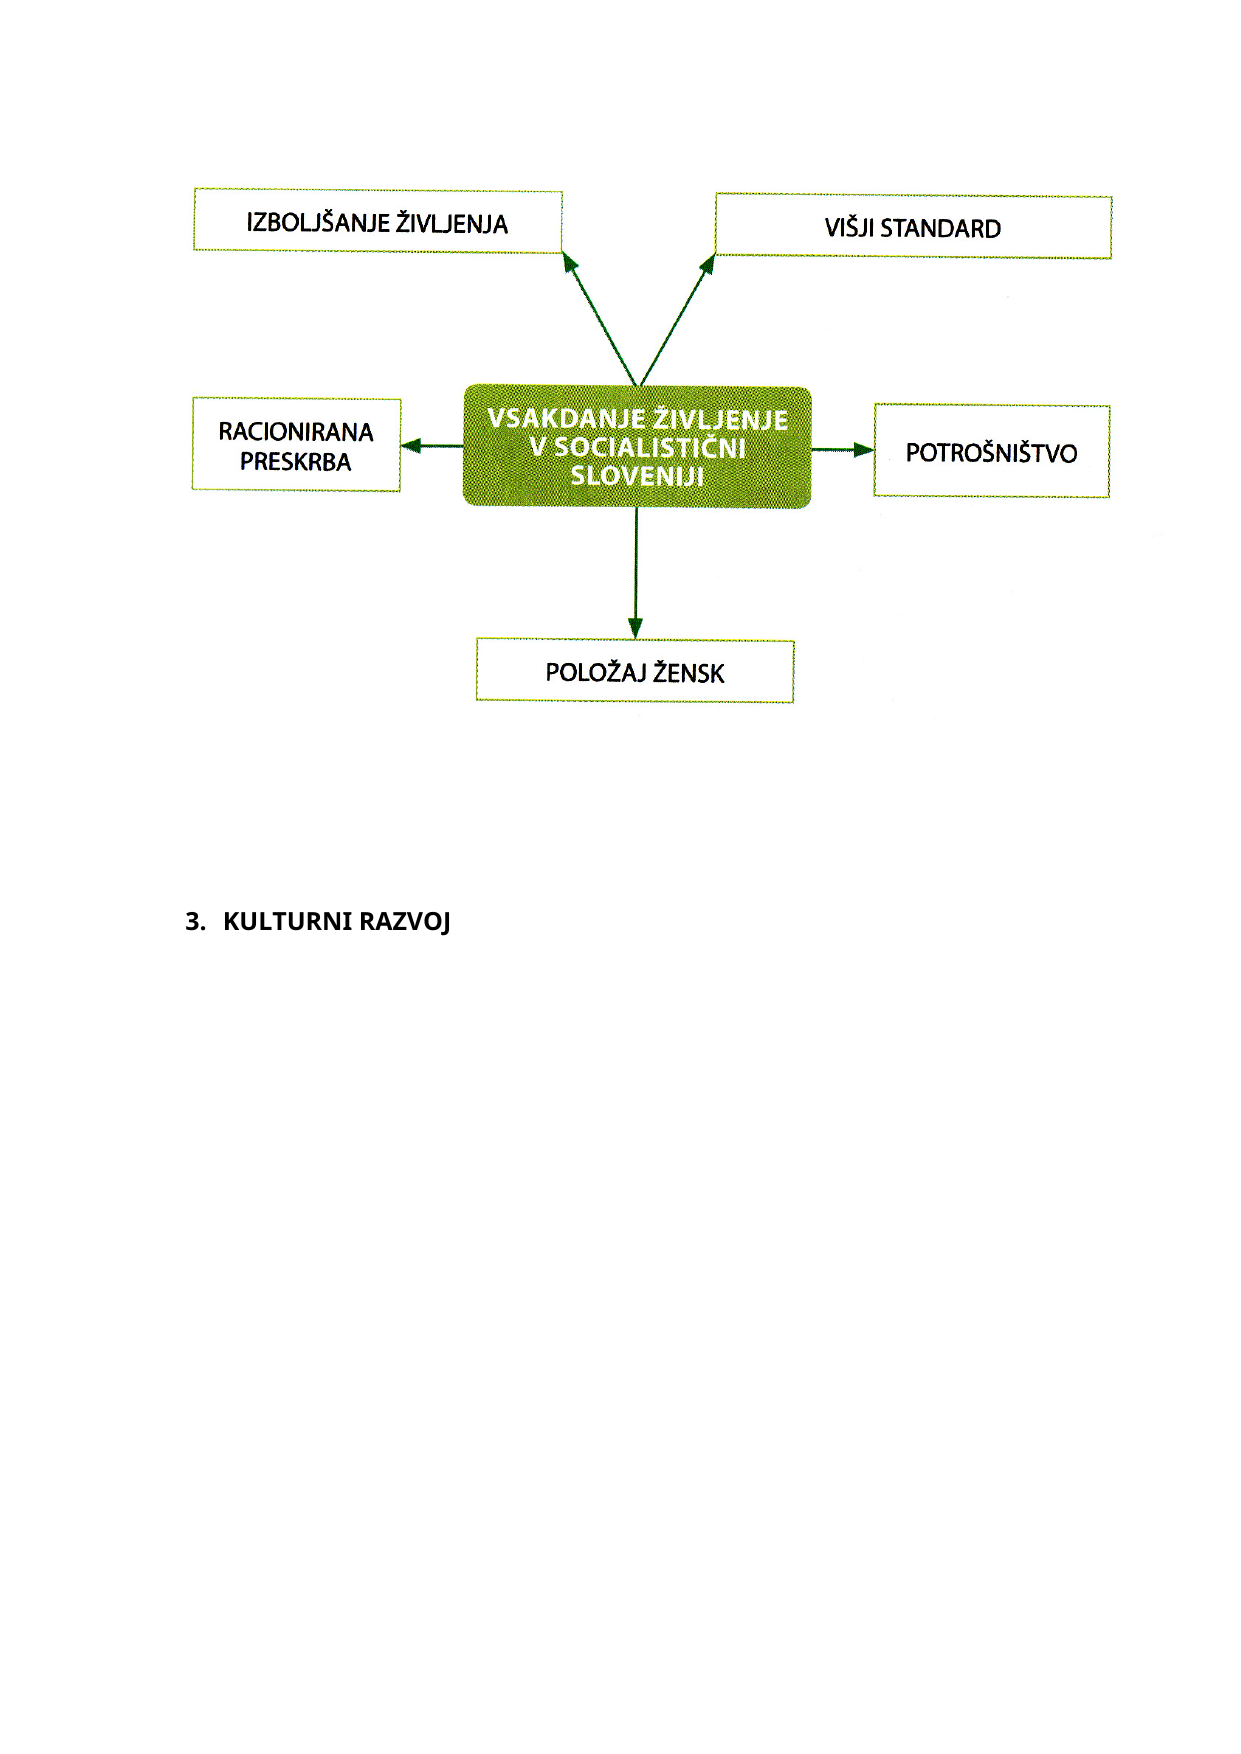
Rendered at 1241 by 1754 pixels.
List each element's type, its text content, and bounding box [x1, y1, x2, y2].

picture [147, 147, 1228, 731]
list KULTURNI RAZVOJ [185, 903, 1093, 938]
